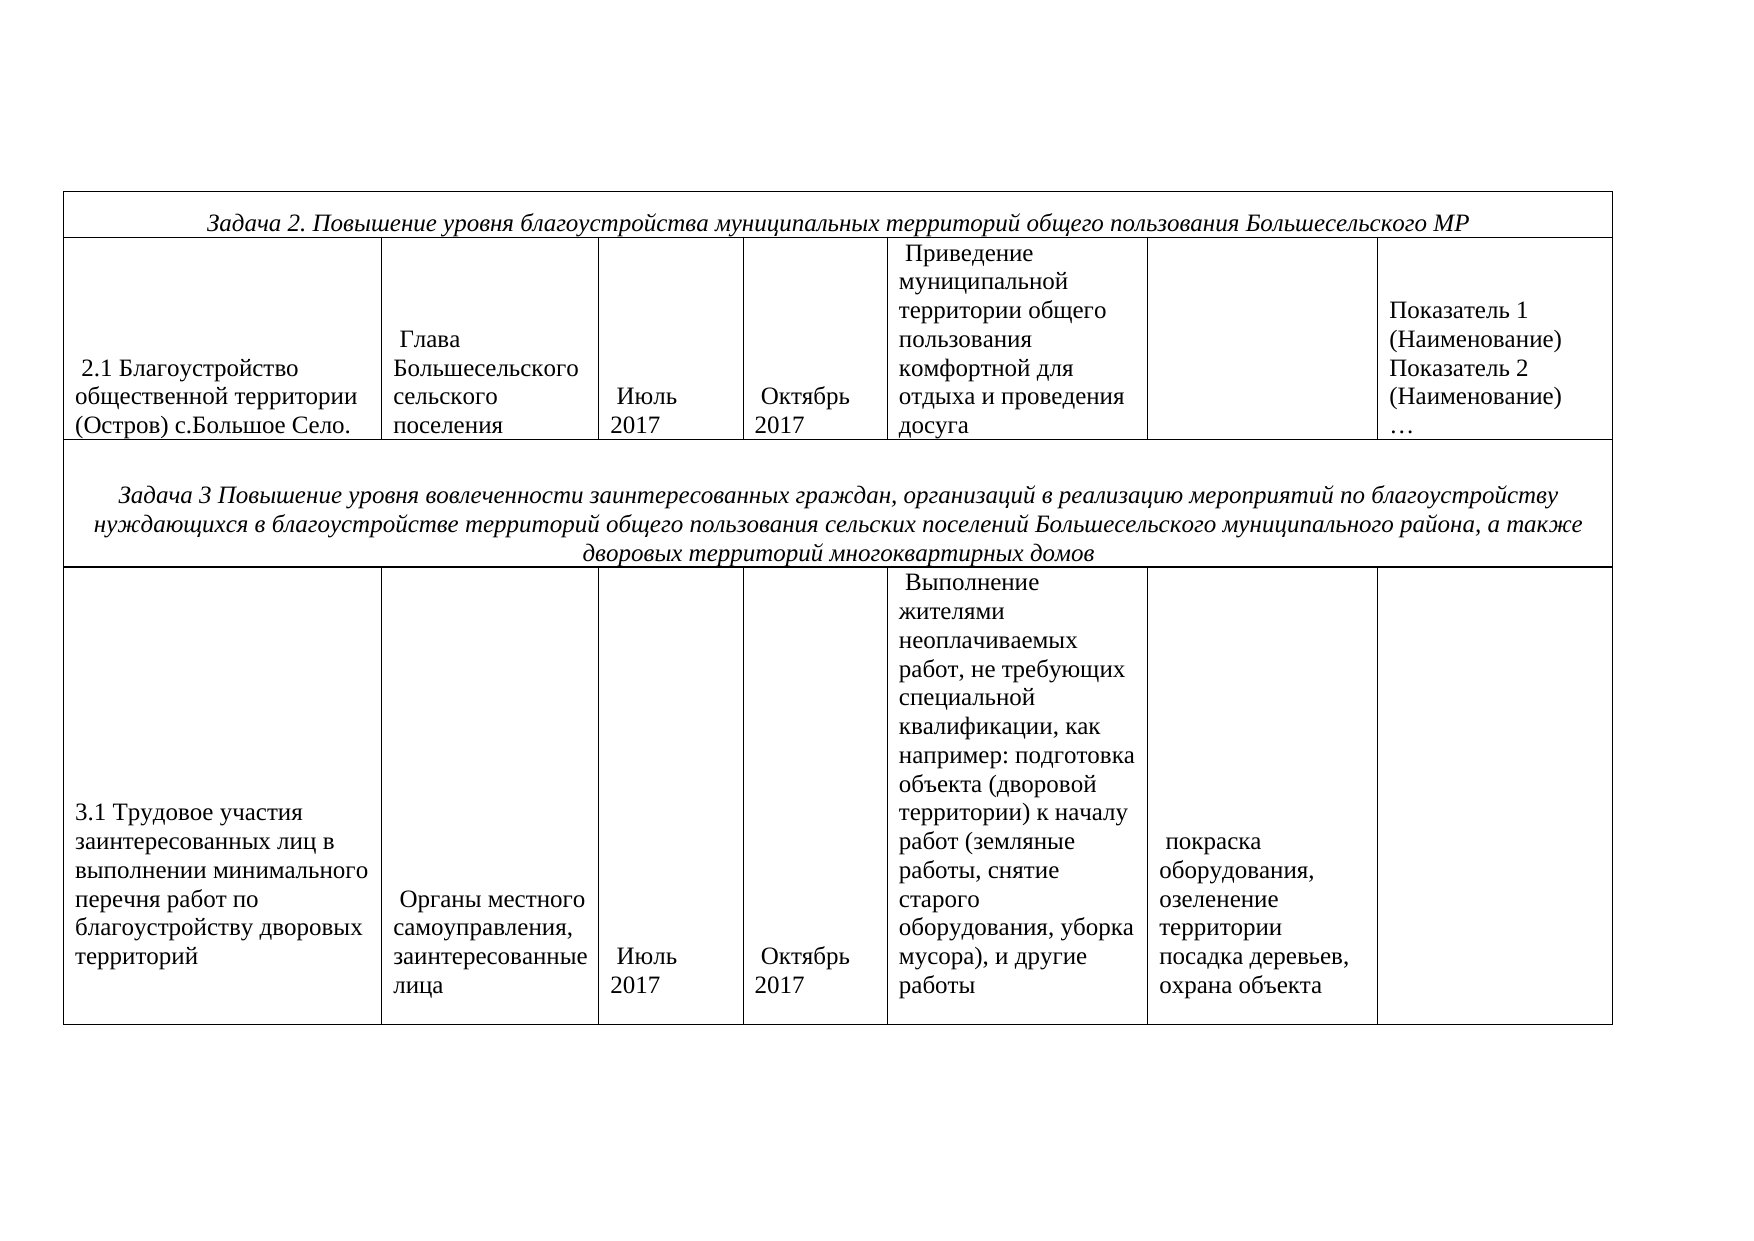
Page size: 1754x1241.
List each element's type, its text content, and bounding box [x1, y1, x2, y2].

table_cell 3.1 Трудовое участия заинтересованных лиц в выполнении минимального перечня работ по благоустройству дворовых территорий [64, 568, 381, 999]
table_cell Органы местного самоуправления, заинтересованные лица [382, 568, 598, 999]
table_cell Июль 2017 [599, 568, 743, 999]
table_cell [888, 999, 1147, 1024]
table_cell Июль 2017 [599, 238, 743, 439]
table_cell [744, 999, 887, 1024]
table_cell покраска оборудования, озеленение территории посадка деревьев, охрана объекта [1148, 568, 1377, 999]
table_cell Приведение муниципальной территории общего пользования комфортной для отдыха и проведения досуга [888, 238, 1147, 439]
table_cell Задача 3 Повышение уровня вовлеченности заинтересованных граждан, организаций в реализацию мероприятий по благоустройству нуждающихся в благоустройстве территорий общего пользования сельских поселений Большесельского муниципального района, а также дворовых территорий многоквартирных домов [64, 440, 1612, 566]
table_cell [599, 999, 743, 1024]
table_cell [1378, 999, 1612, 1024]
table_cell Глава Большесельского сельского поселения [382, 238, 598, 439]
table_cell [382, 999, 598, 1024]
table_cell [1378, 568, 1612, 999]
table_cell [1148, 238, 1377, 439]
table_cell Выполнение жителями неоплачиваемых работ, не требующих специальной квалификации, как например: подготовка объекта (дворовой территории) к началу работ (земляные работы, снятие старого оборудования, уборка мусора), и другие работы [888, 568, 1147, 999]
table_cell Задача 2. Повышение уровня благоустройства муниципальных территорий общего пользования Большесельского МР [64, 192, 1612, 237]
table_cell Октябрь 2017 [744, 238, 887, 439]
table_cell 2.1 Благоустройство общественной территории (Остров) с.Большое Село. [64, 238, 381, 439]
table_cell [1148, 999, 1377, 1024]
table_cell [64, 999, 381, 1024]
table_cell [1378, 238, 1612, 439]
table_cell Октябрь 2017 [744, 568, 887, 999]
